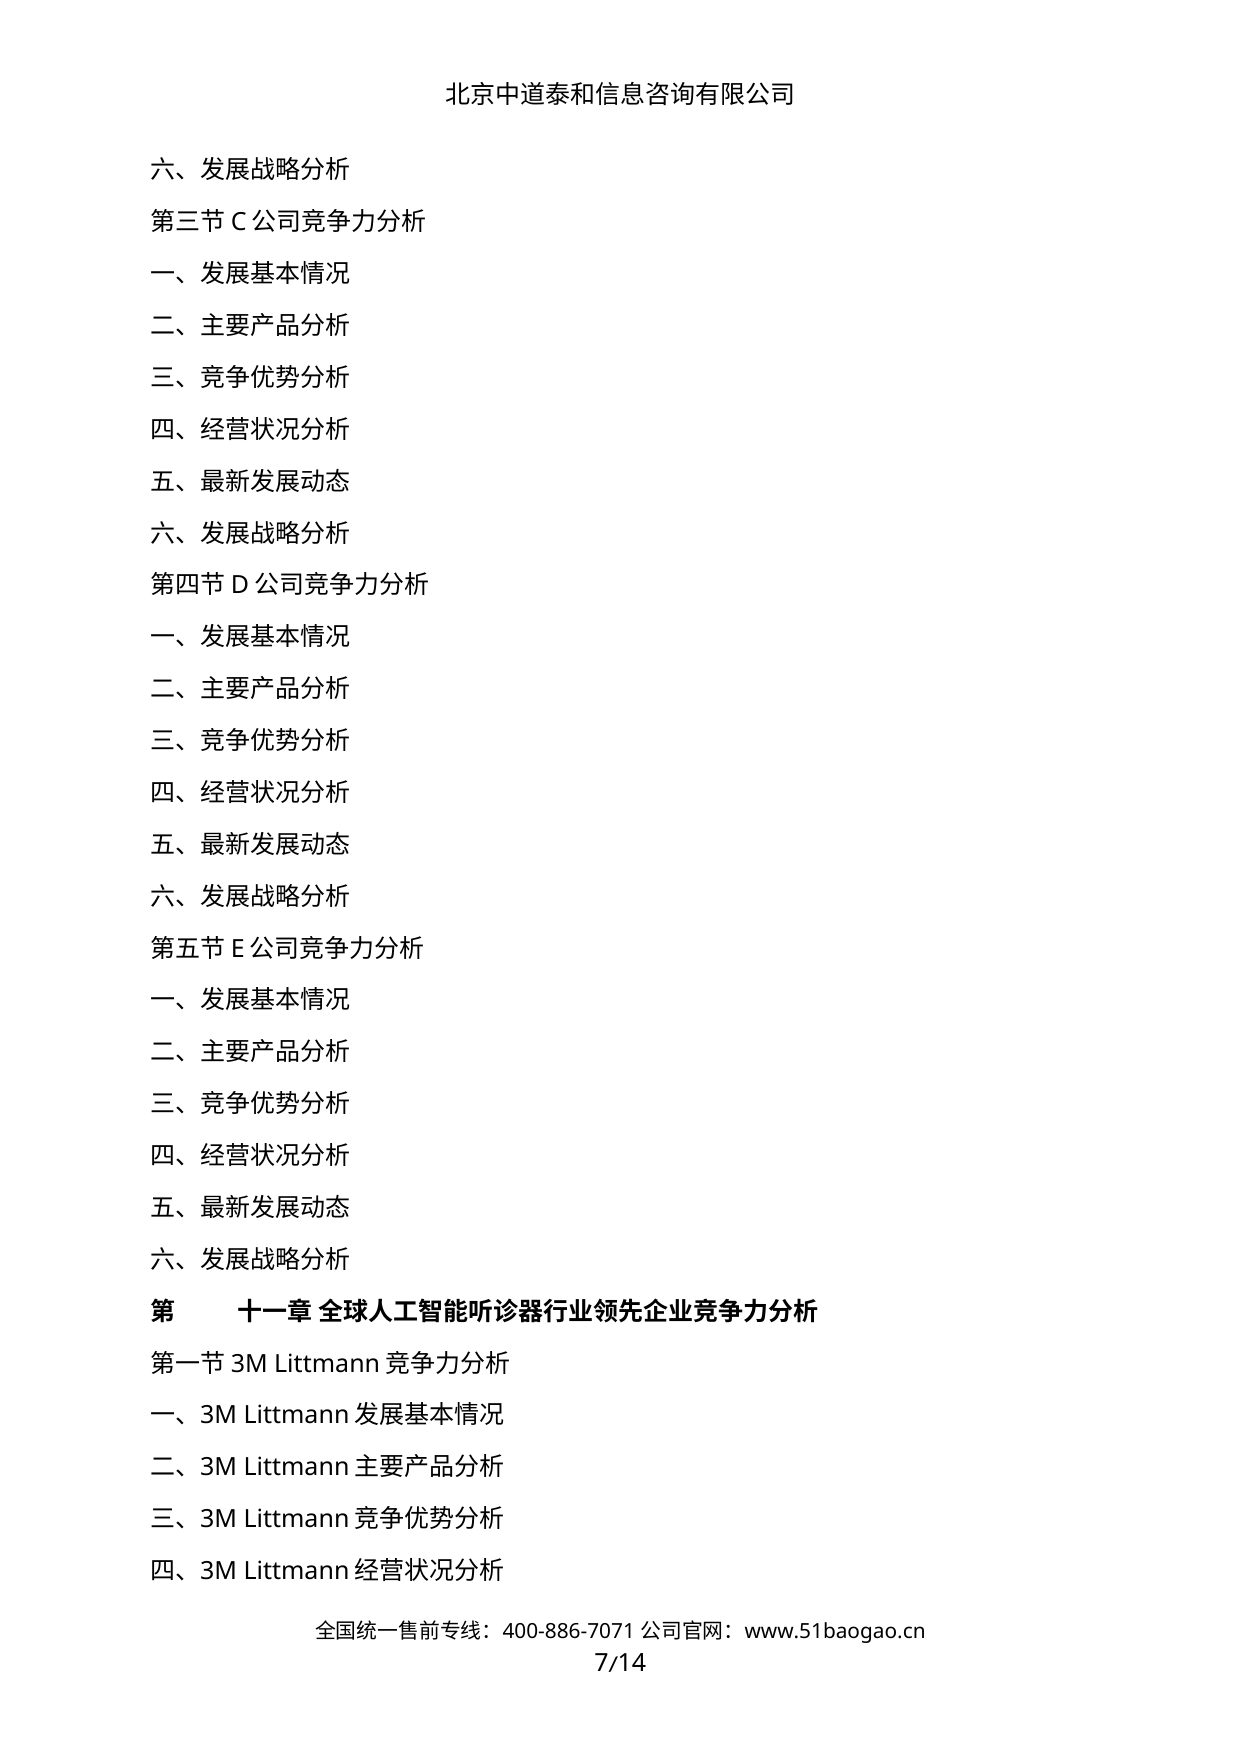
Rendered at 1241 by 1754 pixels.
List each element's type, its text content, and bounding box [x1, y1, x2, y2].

text 二、主要产品分析 [150, 1032, 1090, 1068]
text 五、最新发展动态 [150, 461, 1090, 497]
text 三、竞争优势分析 [150, 721, 1090, 757]
text 五、最新发展动态 [150, 824, 1090, 861]
text 六、发展战略分析 [150, 876, 1090, 912]
text 第四节 D公司竞争力分析 [150, 565, 1090, 601]
text 六、发展战略分析 [150, 150, 1090, 186]
text 二、主要产品分析 [150, 306, 1090, 342]
text 三、竞争优势分析 [150, 1084, 1090, 1120]
text 六、发展战略分析 [150, 513, 1090, 549]
text 四、3M Littmann经营状况分析 [150, 1551, 1090, 1587]
text 四、经营状况分析 [150, 772, 1090, 809]
text 二、3M Littmann主要产品分析 [150, 1447, 1090, 1483]
text 第三节 C公司竞争力分析 [150, 202, 1090, 238]
text 三、3M Littmann竞争优势分析 [150, 1499, 1090, 1535]
text 第五节 E公司竞争力分析 [150, 928, 1090, 964]
text 六、发展战略分析 [150, 1239, 1090, 1276]
text 一、3M Littmann发展基本情况 [150, 1395, 1090, 1431]
text 一、发展基本情况 [150, 980, 1090, 1016]
text 三、竞争优势分析 [150, 357, 1090, 394]
text 四、经营状况分析 [150, 1136, 1090, 1172]
text 一、发展基本情况 [150, 617, 1090, 653]
text 二、主要产品分析 [150, 669, 1090, 705]
text 第 十一章 全球人工智能听诊器行业领先企业竞争力分析 [150, 1291, 1090, 1327]
text 五、最新发展动态 [150, 1187, 1090, 1224]
text 一、发展基本情况 [150, 254, 1090, 290]
text 四、经营状况分析 [150, 409, 1090, 446]
text 第一节 3M Littmann竞争力分析 [150, 1343, 1090, 1379]
